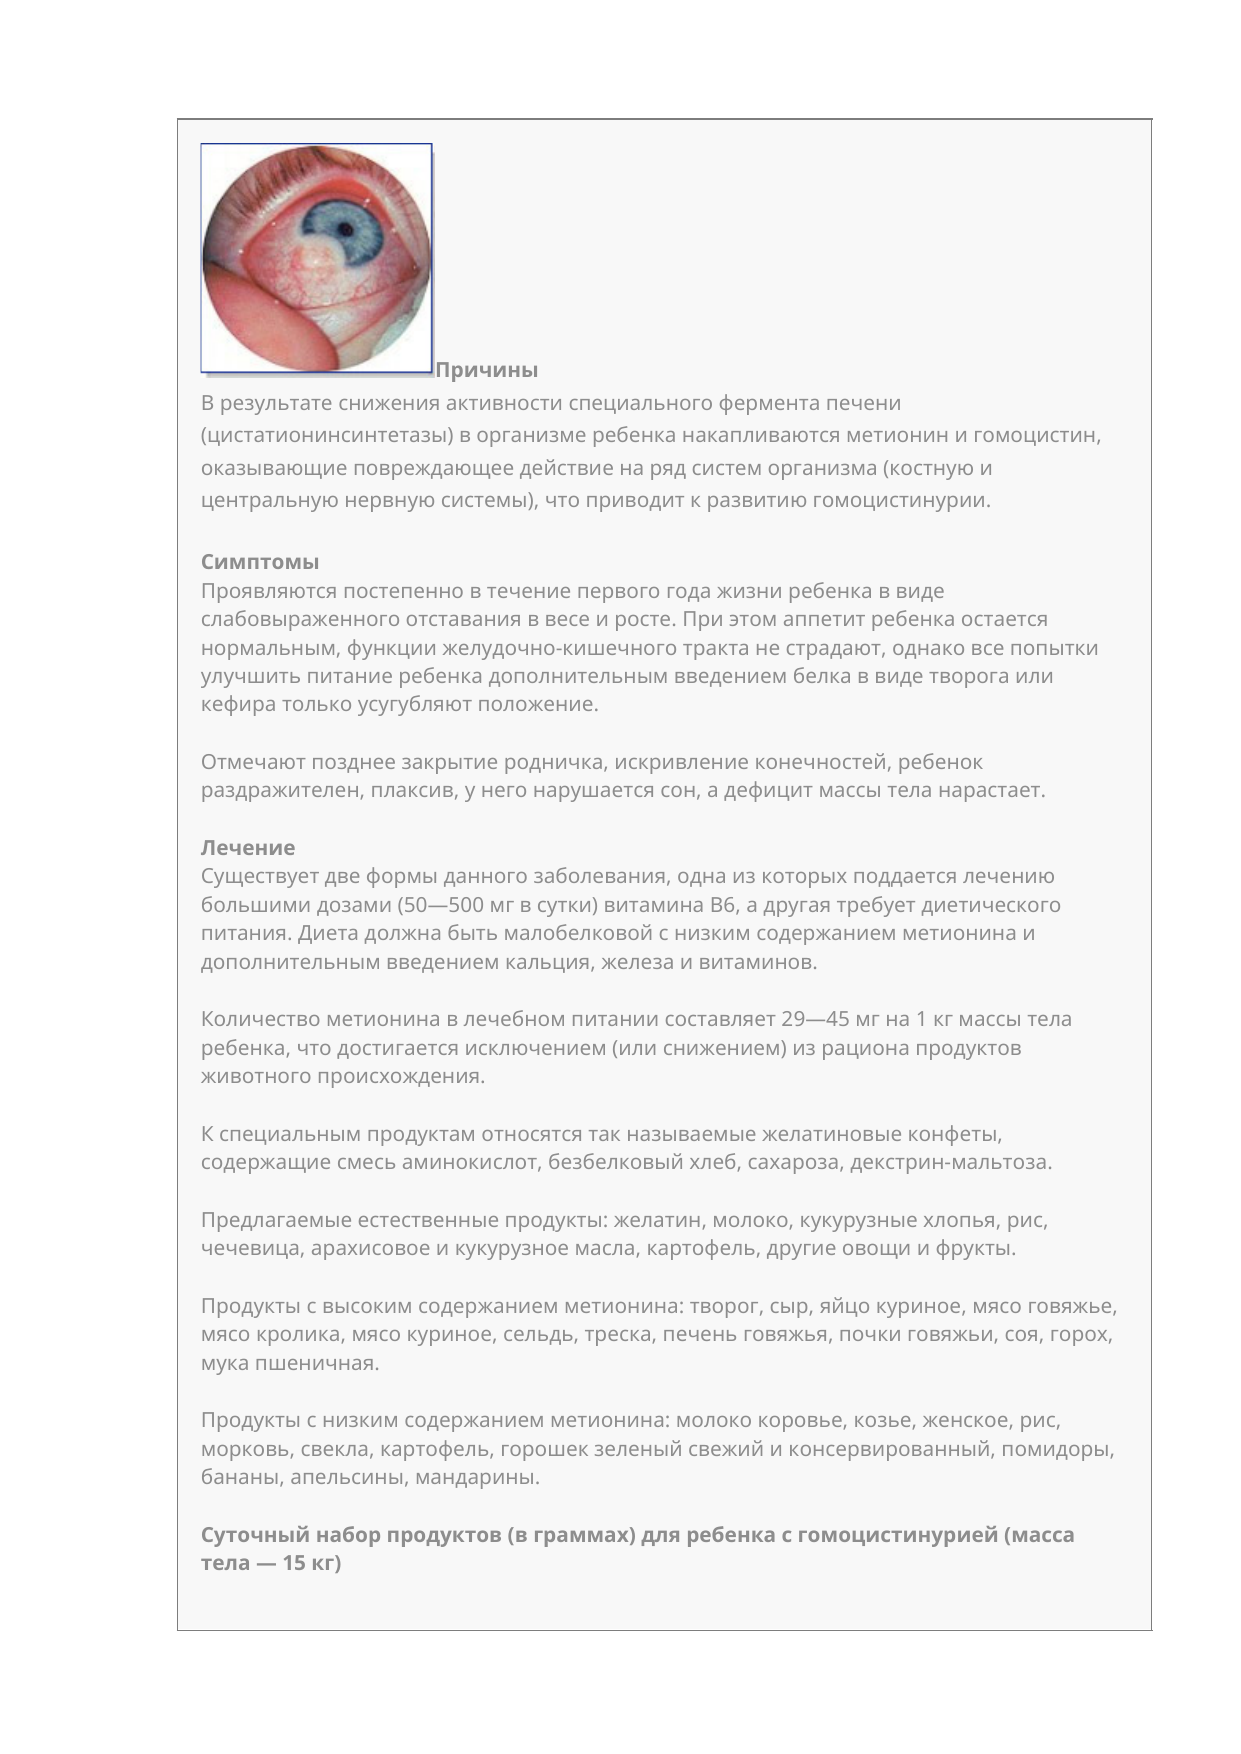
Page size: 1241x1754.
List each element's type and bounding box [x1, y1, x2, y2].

picture [200, 143, 435, 378]
table_header [178, 120, 1151, 1629]
